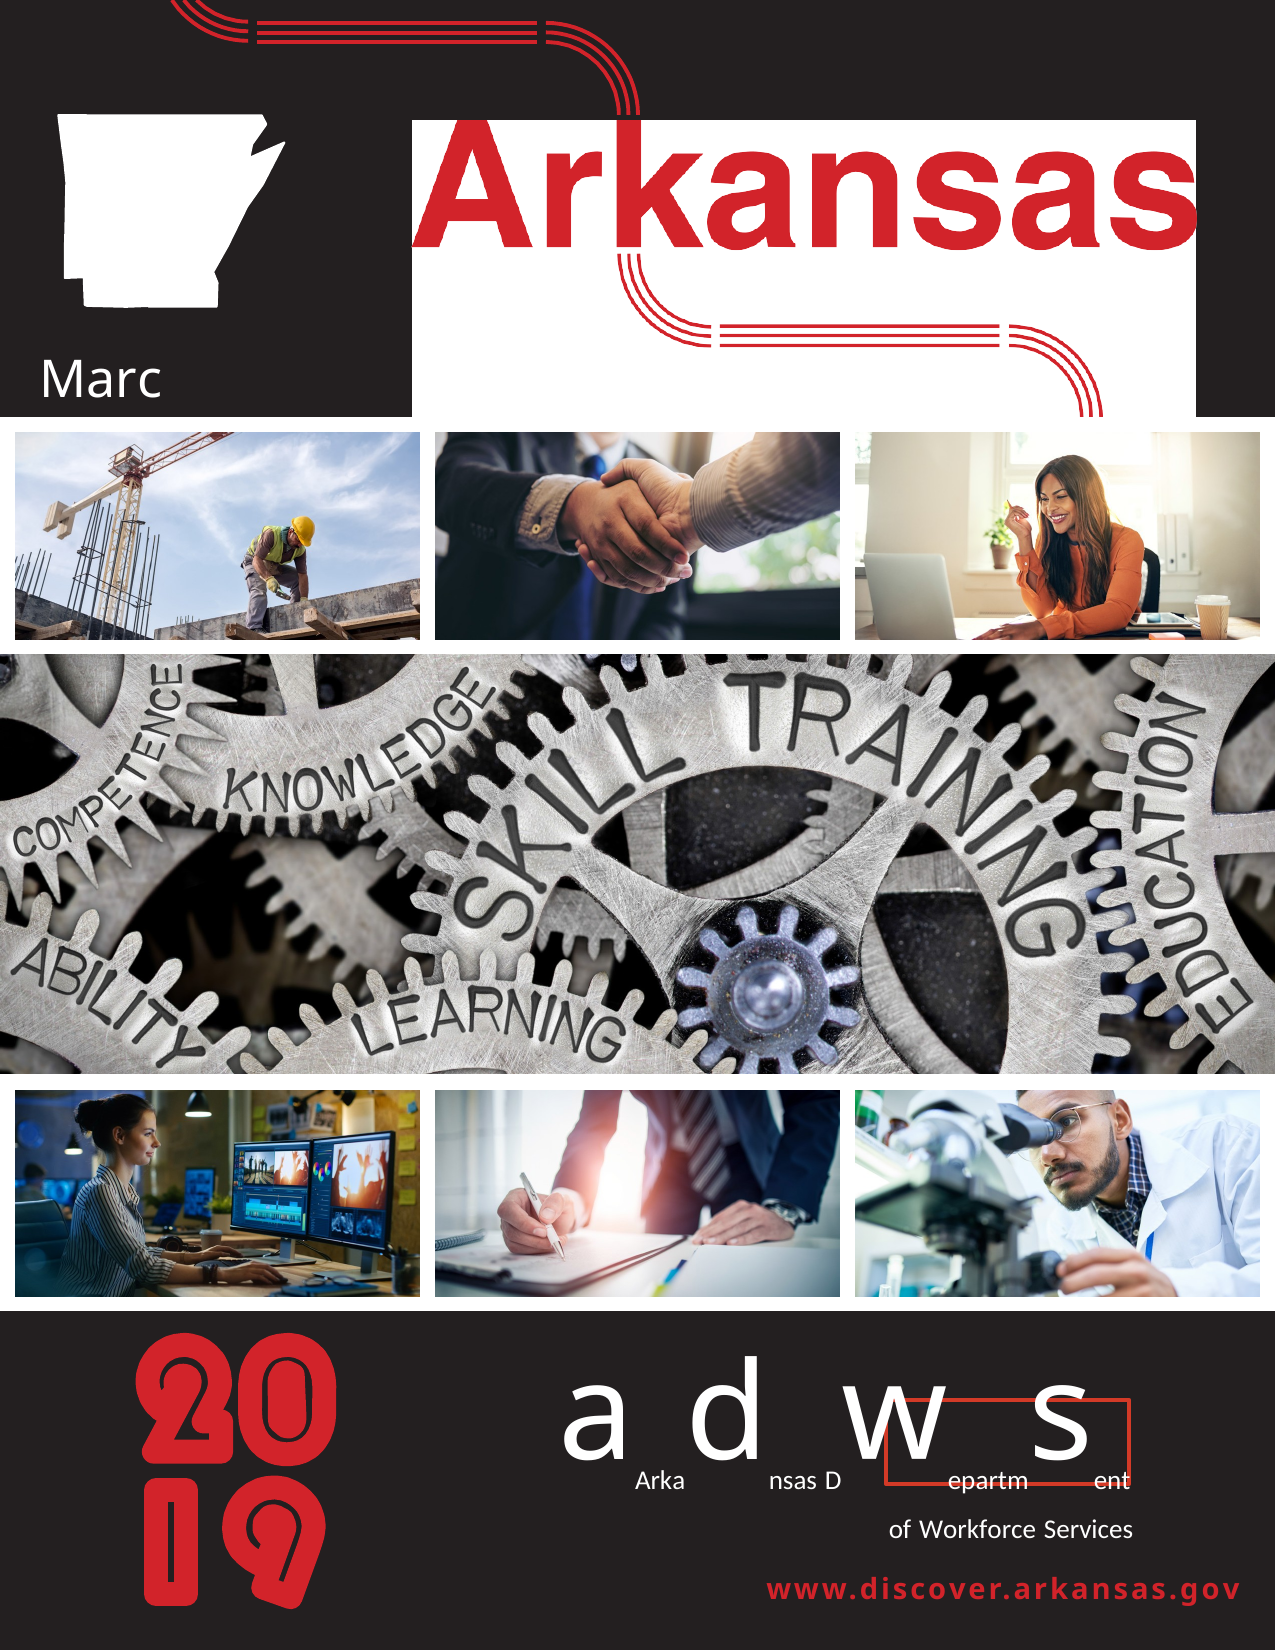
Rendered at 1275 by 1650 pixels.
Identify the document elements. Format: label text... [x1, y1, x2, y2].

subtitle www.discover.arkansas.gov [735, 1568, 1275, 1608]
picture [855, 1090, 1260, 1297]
picture [0, 654, 1275, 1074]
picture [15, 1090, 420, 1297]
picture [855, 432, 1260, 640]
text aArkadnsas Dwepartmsent [0, 1375, 1130, 1518]
picture [411, 120, 1197, 417]
picture [15, 432, 420, 640]
picture [435, 1090, 840, 1297]
picture [435, 432, 840, 640]
text of Workforce Services [0, 1518, 1133, 1544]
